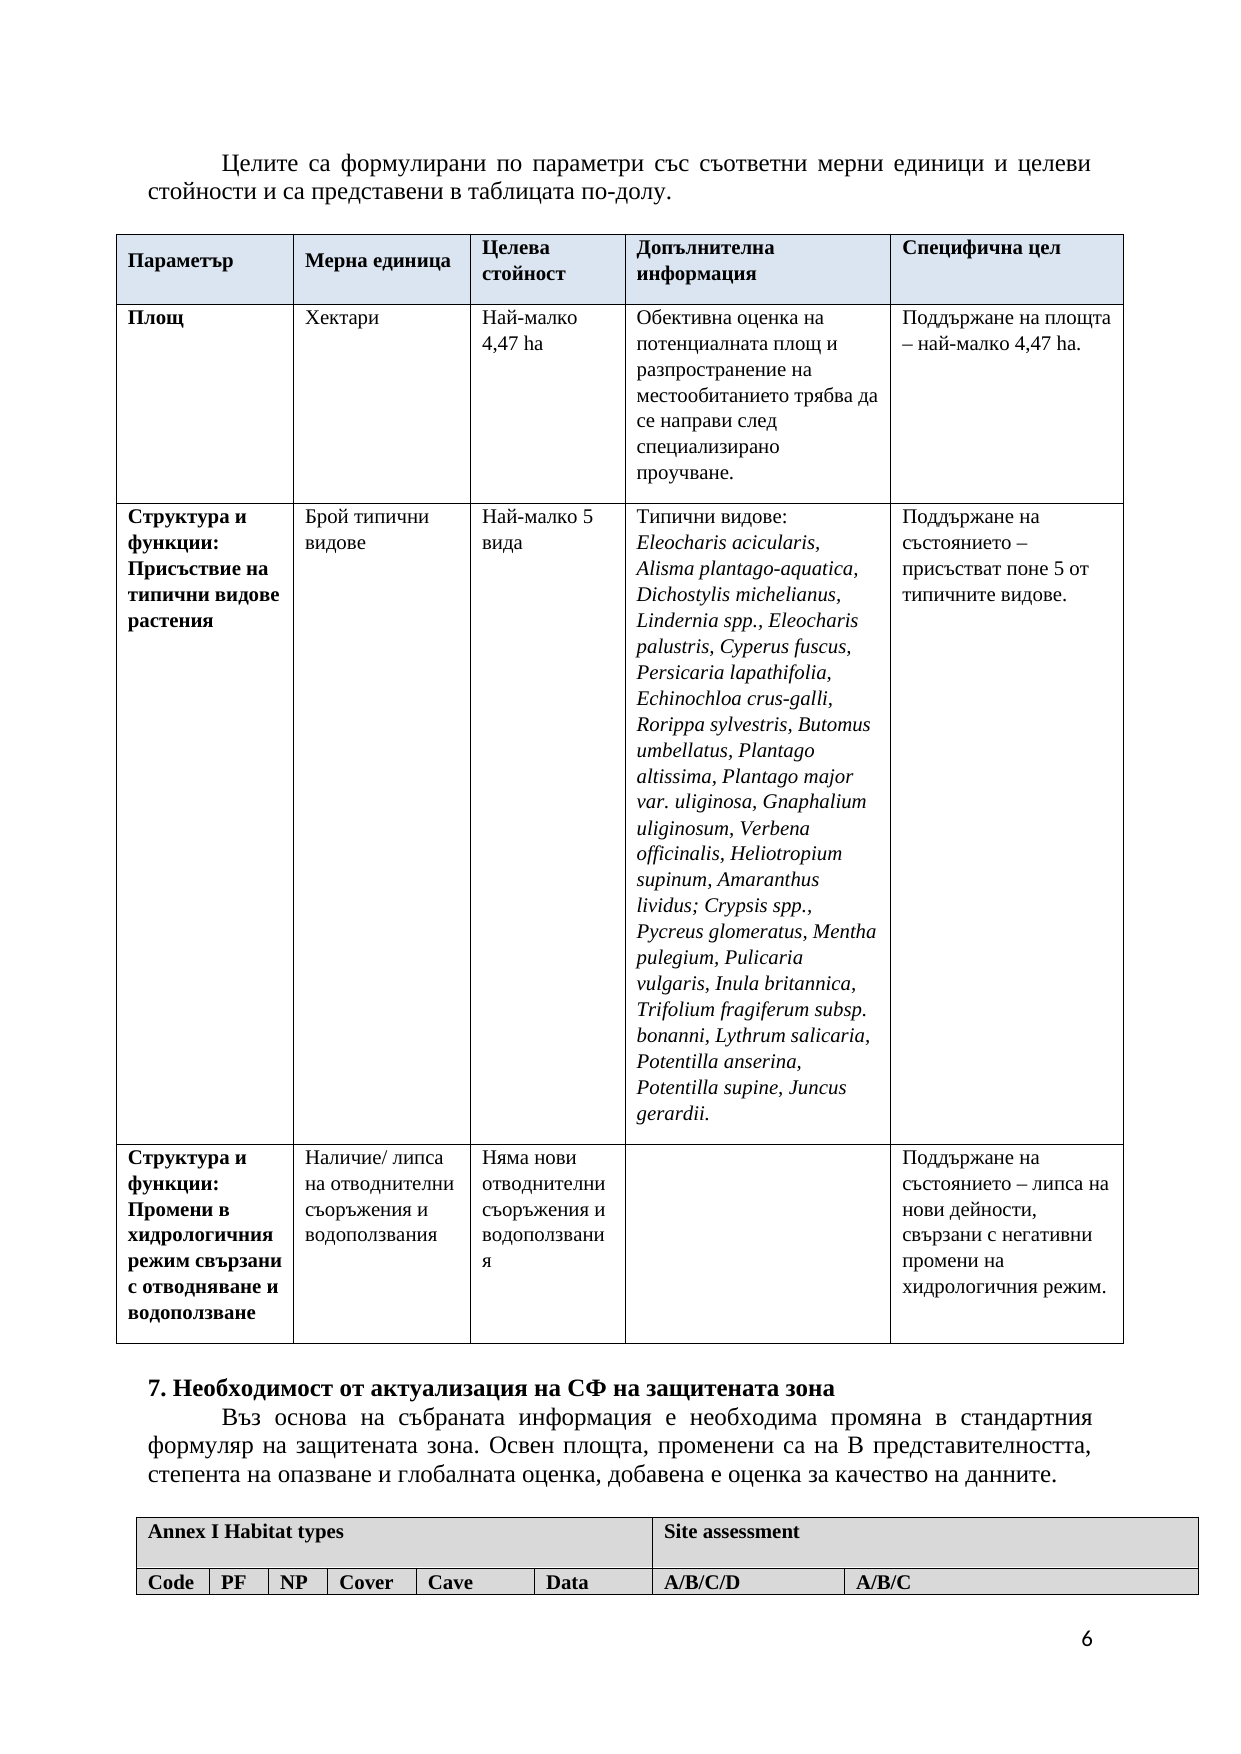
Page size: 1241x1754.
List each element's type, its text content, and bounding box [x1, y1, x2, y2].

table_cell PF [210, 1569, 268, 1594]
table_cell Code [137, 1569, 209, 1594]
table_cell Поддържане на състоянието – присъстват поне 5 от типичните видове. [891, 504, 1123, 1143]
table_cell Поддържане на състоянието – липса на нови дейности, свързани с негативни промени на хидрологичния режим. [891, 1145, 1123, 1343]
table_cell Cover (ha) [328, 1569, 416, 1594]
table_cell Обективна оценка на потенциалната площ и разпространение на местообитанието трябва да се направи след специализирано проучване. [626, 305, 890, 503]
table_cell Най-малко 4,47 ha [471, 305, 625, 503]
table_cell A/B/C/D [653, 1569, 844, 1594]
text Въз основа на събраната информация е необходима промянa в стандартния формуляр на защитената зона. Освен площта, променени са на В представителността, степента на опазване и глобалната оценка, добавена е оценка за качество на данните. [148, 1402, 1093, 1488]
table_cell NP [269, 1569, 327, 1594]
table_header Site assessment [653, 1518, 1198, 1567]
table_header Параметър [117, 235, 293, 304]
table_cell Cave (number) [417, 1569, 534, 1594]
table_cell [626, 1145, 890, 1343]
text 7. Необходимост от актуализация на СФ на защитената зона [148, 1373, 1093, 1402]
text Целите са формулирани по параметри със съответни мерни единици и целеви стойности и са представени в таблицата по-долу. [148, 148, 1093, 205]
table_cell Брой типични видове [294, 504, 470, 1143]
table_cell Типични видове: Eleocharis аcicularis, Alisma plantago-aquatica, Dichostylis michelianus, Lindernia spp., Eleocharis palustris, Cyperus fuscus, Persicaria lapathifolia, Echinochloa crus-galli, Rorippa sylvestris, Butomus umbellatus, Plantago altissima, Plantago major var. uliginosa, Gnaphalium uliginosum, Verbena officinalis, Heliotropium supinum, Amaranthus lividus; Crypsis spp., Pycreus glomeratus, Mentha pulegium, Pulicaria vulgaris, Inula britannica, Trifolium fragiferum subsp. bonanni, Lythrum salicaria, Potentilla anserina, Potentilla supine, Juncus gerardii. [626, 504, 890, 1143]
table_header Целева стойност [471, 235, 625, 304]
table_cell Няма нови отводнителни съоръжения и водоползвания [471, 1145, 625, 1343]
table_cell Поддържане на площта – най-малко 4,47 ha. [891, 305, 1123, 503]
table_cell Структура и функции: Промени в хидрологичния режим свързани с отводняване и водоползване [117, 1145, 293, 1343]
table_cell A/B/C [845, 1569, 1198, 1594]
table_cell Data quality [535, 1569, 652, 1594]
table_cell Структура и функции: Присъствие на типични видове растения [117, 504, 293, 1143]
table_header Мерна единица [294, 235, 470, 304]
table_header Специфична цел [891, 235, 1123, 304]
table_header Допълнителна информация [626, 235, 890, 304]
table_cell Наличие/ липса на отводнителни съоръжения и водоползвания [294, 1145, 470, 1343]
table_header Annex I Habitat types [137, 1518, 652, 1567]
table_cell Най-малко 5 вида [471, 504, 625, 1143]
table_cell Хектари [294, 305, 470, 503]
table_cell Площ [117, 305, 293, 503]
